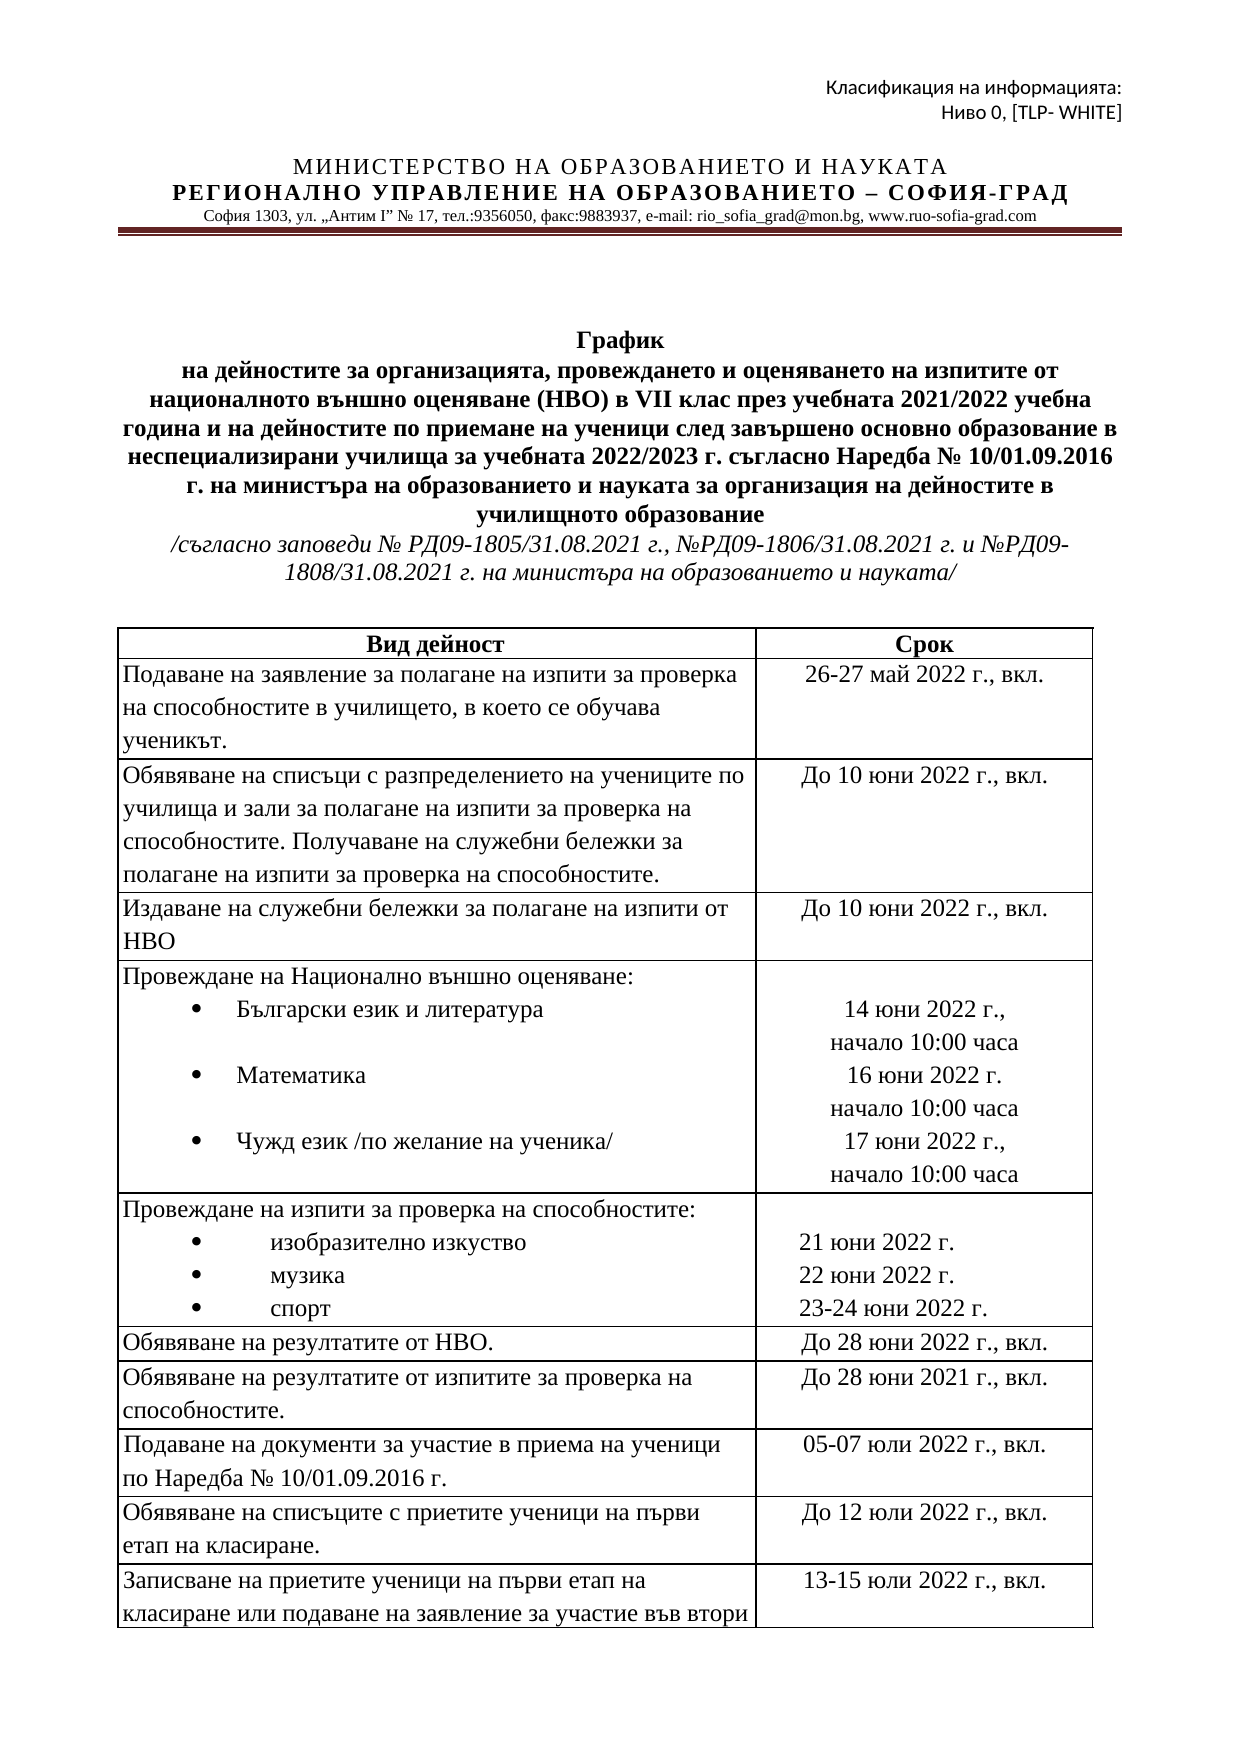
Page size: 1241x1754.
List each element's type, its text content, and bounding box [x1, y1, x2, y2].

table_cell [119, 1565, 755, 1627]
table_cell Провеждане на Национално външно оценяване: Български език и литература Математика Чужд език /по желание на ученика/ [119, 961, 755, 1192]
table_cell 26-27 май 2022 г., вкл. [757, 659, 1092, 758]
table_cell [757, 1565, 1092, 1627]
table_cell 14 юни 2022 г., начало 10:00 часа 16 юни 2022 г. начало 10:00 часа 17 юни 2022 г., начало 10:00 часа [757, 961, 1092, 1192]
text РЕГИОНАЛНО УПРАВЛЕНИЕ НА ОБРАЗОВАНИЕТО – СОФИЯ-ГРАД [118, 179, 1122, 205]
table_cell До 10 юни 2022 г., вкл. [757, 893, 1092, 959]
text София 1303, ул. „Антим I” № 17, тел.:9356050, факс:9883937, e-mail: rio_sofia_grad@mon.bg, www.ruo-sofia-grad.com [118, 205, 1122, 227]
table_cell 05-07 юли 2022 г., вкл. [757, 1430, 1092, 1496]
table_cell До 28 юни 2022 г., вкл. [757, 1327, 1092, 1360]
table_cell Провеждане на изпити за проверка на способностите: изобразително изкуство музика спорт [119, 1194, 755, 1326]
table_cell Издаване на служебни бележки за полагане на изпити от НВО [119, 893, 755, 959]
table_header Вид дейност [119, 629, 755, 658]
table_cell До 28 юни 2021 г., вкл. [757, 1362, 1092, 1428]
table_cell Подаване на заявление за полагане на изпити за проверка на способностите в училището, в което се обучава ученикът. [119, 659, 755, 758]
text МИНИСТЕРСТВО НА ОБРАЗОВАНИЕТО И НАУКАТА [118, 153, 1122, 179]
table_cell Обявяване на списъци с разпределението на учениците по училища и зали за полагане на изпити за проверка на способностите. Получаване на служебни бележки за полагане на изпити за проверка на способностите. [119, 760, 755, 892]
table_cell Обявяване на списъците с приетите ученици на първи етап на класиране. [119, 1497, 755, 1563]
text /съгласно заповеди № РД09-1805/31.08.2021 г., №РД09-1806/31.08.2021 г. и №РД09-1808/31.08.2021 г. на министъра на образованието и науката/ [118, 529, 1122, 586]
table_cell Подаване на документи за участие в приема на ученици по Наредба № 10/01.09.2016 г. [119, 1430, 755, 1496]
table_cell До 12 юли 2022 г., вкл. [757, 1497, 1092, 1563]
table_cell Обявяване на резултатите от изпитите за проверка на способностите. [119, 1362, 755, 1428]
table_header Срок [757, 629, 1092, 658]
table_cell Обявяване на резултатите от НВО. [119, 1327, 755, 1360]
text График [118, 325, 1122, 354]
table_cell До 10 юни 2022 г., вкл. [757, 760, 1092, 892]
text на дейностите за организацията, провеждането и оценяването на изпитите от националното външно оценяване (НВО) в VII клас през учебната 2021/2022 учебна година и на дейностите по приемане на ученици след завършено основно образование в неспециализирани училища за учебната 2022/2023 г. съгласно Наредба № 10/01.09.2016 г. на министъра на образованието и науката за организация на дейностите в училищното образование [118, 355, 1122, 528]
table_cell 21 юни 2022 г. 22 юни 2022 г. 23-24 юни 2022 г. [757, 1194, 1092, 1326]
